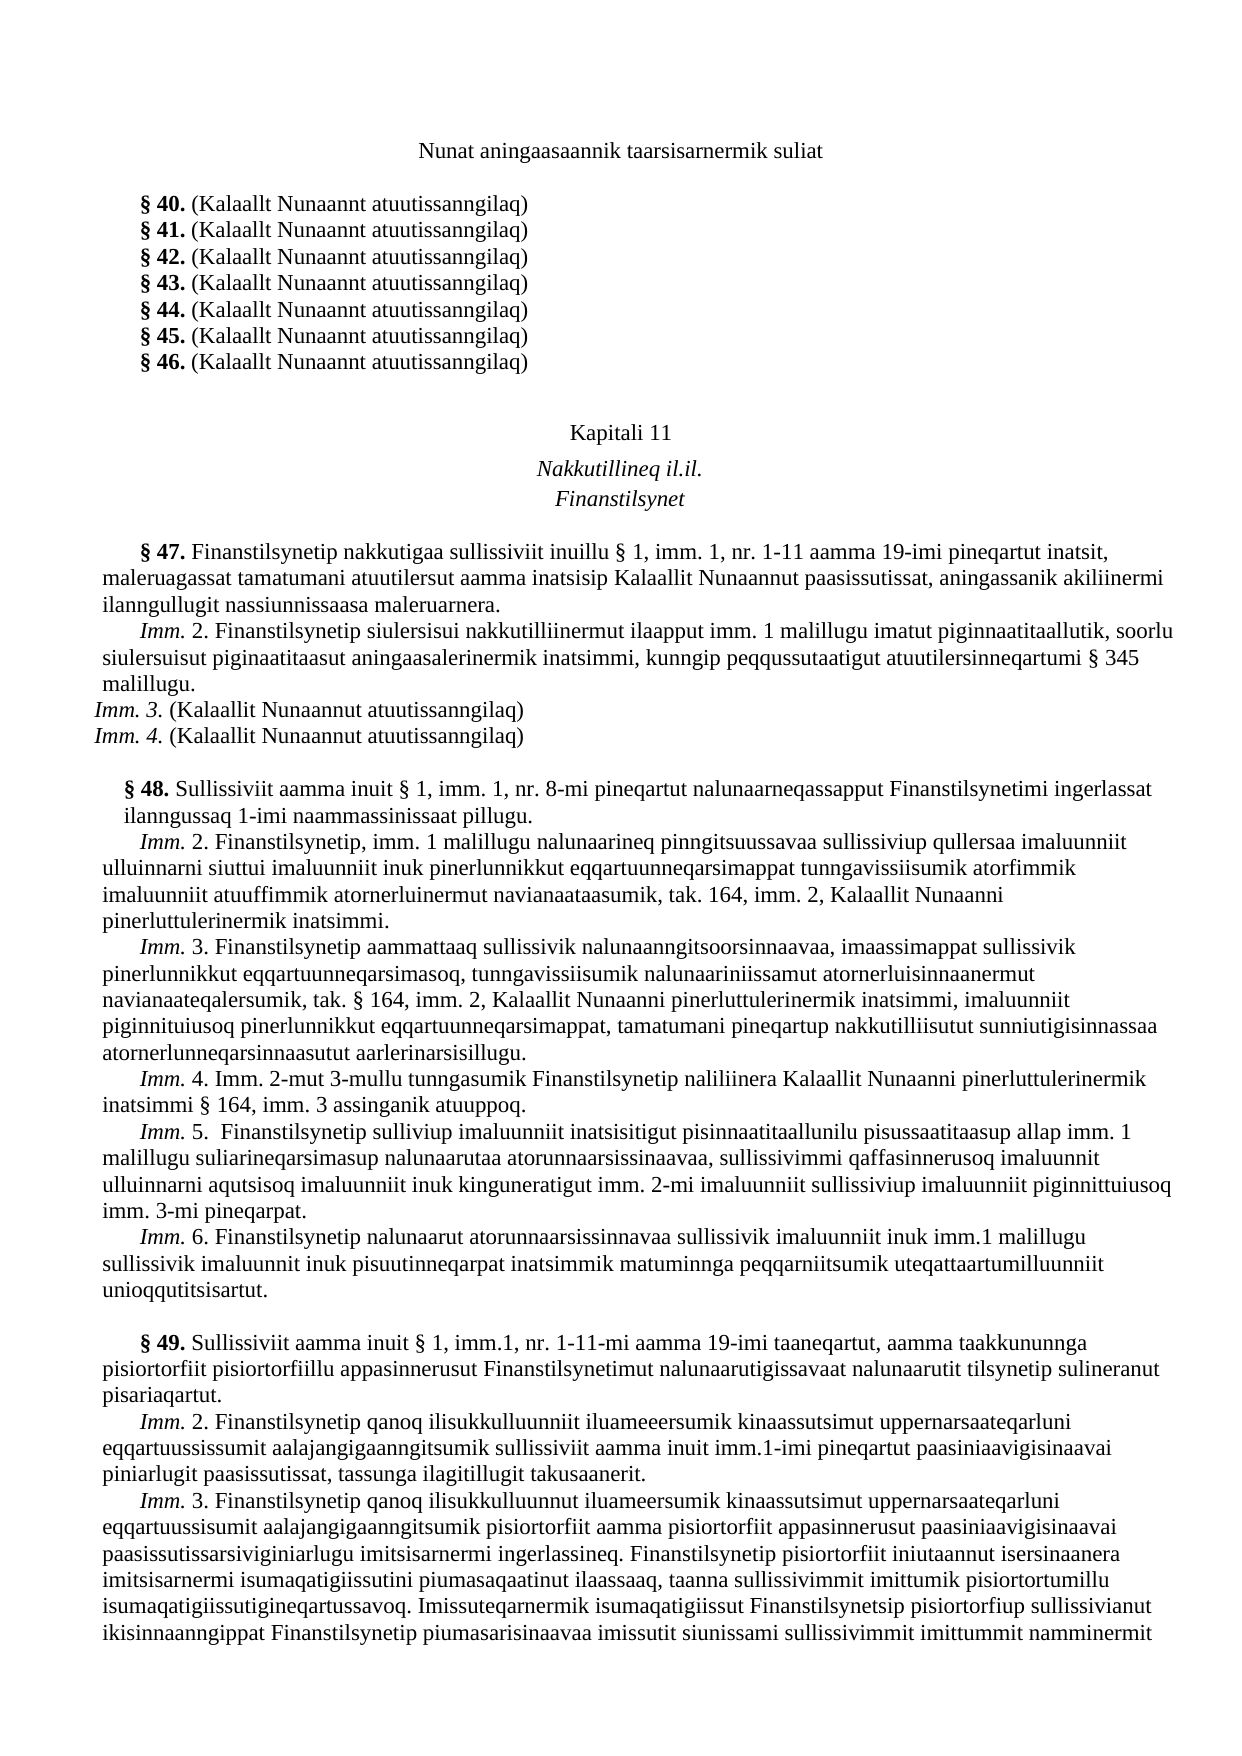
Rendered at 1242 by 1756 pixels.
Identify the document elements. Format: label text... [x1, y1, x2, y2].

text Imm. 2. Finanstilsynetip qanoq ilisukkulluunniit iluameeersumik kinaassutsimut uppernarsaateqarluni eqqartuussissumit aalajangigaanngitsumik sullissiviit aamma inuit imm.1-imi pineqartut paasiniaavigisinaavai piniarlugit paasissutissat, tassunga ilagitillugit takusaanerit. [102, 1408, 1177, 1487]
text § 40. (Kalaallt Nunaannt atuutissanngilaq) [102, 190, 1177, 217]
text § 47. Finanstilsynetip nakkutigaa sullissiviit inuillu § 1, imm. 1, nr. 1-11 aamma 19-imi pineqartut inatsit, maleruagassat tamatumani atuutilersut aamma inatsisip Kalaallit Nunaannut paasissutissat, aningassanik akiliinermi ilanngullugit nassiunnissaasa maleruarnera. [102, 538, 1177, 617]
text § 42. (Kalaallt Nunaannt atuutissanngilaq) [102, 243, 1177, 269]
text Kapitali 11 [87, 419, 1155, 445]
text Nakkutillineq il.il. [87, 455, 1155, 481]
list Imm. 3. (Kalaallit Nunaannut atuutissanngilaq) [94, 696, 1177, 723]
subtitle Finanstilsynet [64, 485, 1177, 512]
text § 44. (Kalaallt Nunaannt atuutissanngilaq) [102, 296, 1177, 322]
text Imm. 5. Finanstilsynetip sulliviup imaluunniit inatsisitigut pisinnaatitaallunilu pisussaatitaasup allap imm. 1 malillugu suliarineqarsimasup nalunaarutaa atorunnaarsissinaavaa, sullissivimmi qaffasinnerusoq imaluunnit ulluinnarni aqutsisoq imaluunniit inuk kinguneratigut imm. 2-mi imaluunniit sullissiviup imaluunniit piginnittuiusoq imm. 3-mi pineqarpat. [102, 1118, 1177, 1223]
list Imm. 4. (Kalaallit Nunaannut atuutissanngilaq) [94, 723, 1177, 749]
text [102, 1487, 1177, 1645]
subtitle Nunat aningaasaannik taarsisarnermik suliat [64, 137, 1177, 164]
text Imm. 2. Finanstilsynetip siulersisui nakkutilliinermut ilaapput imm. 1 malillugu imatut piginnaatitaallutik, soorlu siulersuisut piginaatitaasut aningaasalerinermik inatsimmi, kunngip peqqussutaatigut atuutilersinneqartumi § 345 malillugu. [102, 617, 1177, 696]
text Imm. 4. Imm. 2-mut 3-mullu tunngasumik Finanstilsynetip naliliinera Kalaallit Nunaanni pinerluttulerinermik inatsimmi § 164, imm. 3 assinganik atuuppoq. [102, 1065, 1177, 1118]
text Imm. 6. Finanstilsynetip nalunaarut atorunnaarsissinnavaa sullissivik imaluunniit inuk imm.1 malillugu sullissivik imaluunnit inuk pisuutinneqarpat inatsimmik matuminnga peqqarniitsumik uteqattaartumilluunniit unioqqutitsisartut. [102, 1223, 1177, 1302]
text Imm. 3. Finanstilsynetip aammattaaq sullissivik nalunaanngitsoorsinnaavaa, imaassimappat sullissivik pinerlunnikkut eqqartuunneqarsimasoq, tunngavissiisumik nalunaariniissamut atornerluisinnaanermut navianaateqalersumik, tak. § 164, imm. 2, Kalaallit Nunaanni pinerluttulerinermik inatsimmi, imaluunniit piginnituiusoq pinerlunnikkut eqqartuunneqarsimappat, tamatumani pineqartup nakkutilliisutut sunniutigisinnassaa atornerlunneqarsinnaasutut aarlerinarsisillugu. [102, 933, 1177, 1065]
text § 46. (Kalaallt Nunaannt atuutissanngilaq) [102, 348, 1177, 375]
text § 45. (Kalaallt Nunaannt atuutissanngilaq) [102, 322, 1177, 348]
text § 43. (Kalaallt Nunaannt atuutissanngilaq) [102, 269, 1177, 296]
text Imm. 2. Finanstilsynetip, imm. 1 malillugu nalunaarineq pinngitsuussavaa sullissiviup qullersaa imaluunniit ulluinnarni siuttui imaluunniit inuk pinerlunnikkut eqqartuunneqarsimappat tunngavissiisumik atorfimmik imaluunniit atuuffimmik atornerluinermut navianaataasumik, tak. 164, imm. 2, Kalaallit Nunaanni pinerluttulerinermik inatsimmi. [102, 828, 1177, 933]
text § 48. Sullissiviit aamma inuit § 1, imm. 1, nr. 8-mi pineqartut nalunaarneqassapput Finanstilsynetimi ingerlassat ilanngussaq 1-imi naammassinissaat pillugu. [123, 749, 1177, 828]
text § 49. Sullissiviit aamma inuit § 1, imm.1, nr. 1-11-mi aamma 19-imi taaneqartut, aamma taakkununnga pisiortorfiit pisiortorfiillu appasinnerusut Finanstilsynetimut nalunaarutigissavaat nalunaarutit tilsynetip sulineranut pisariaqartut. [102, 1329, 1177, 1408]
text § 41. (Kalaallt Nunaannt atuutissanngilaq) [102, 217, 1177, 243]
